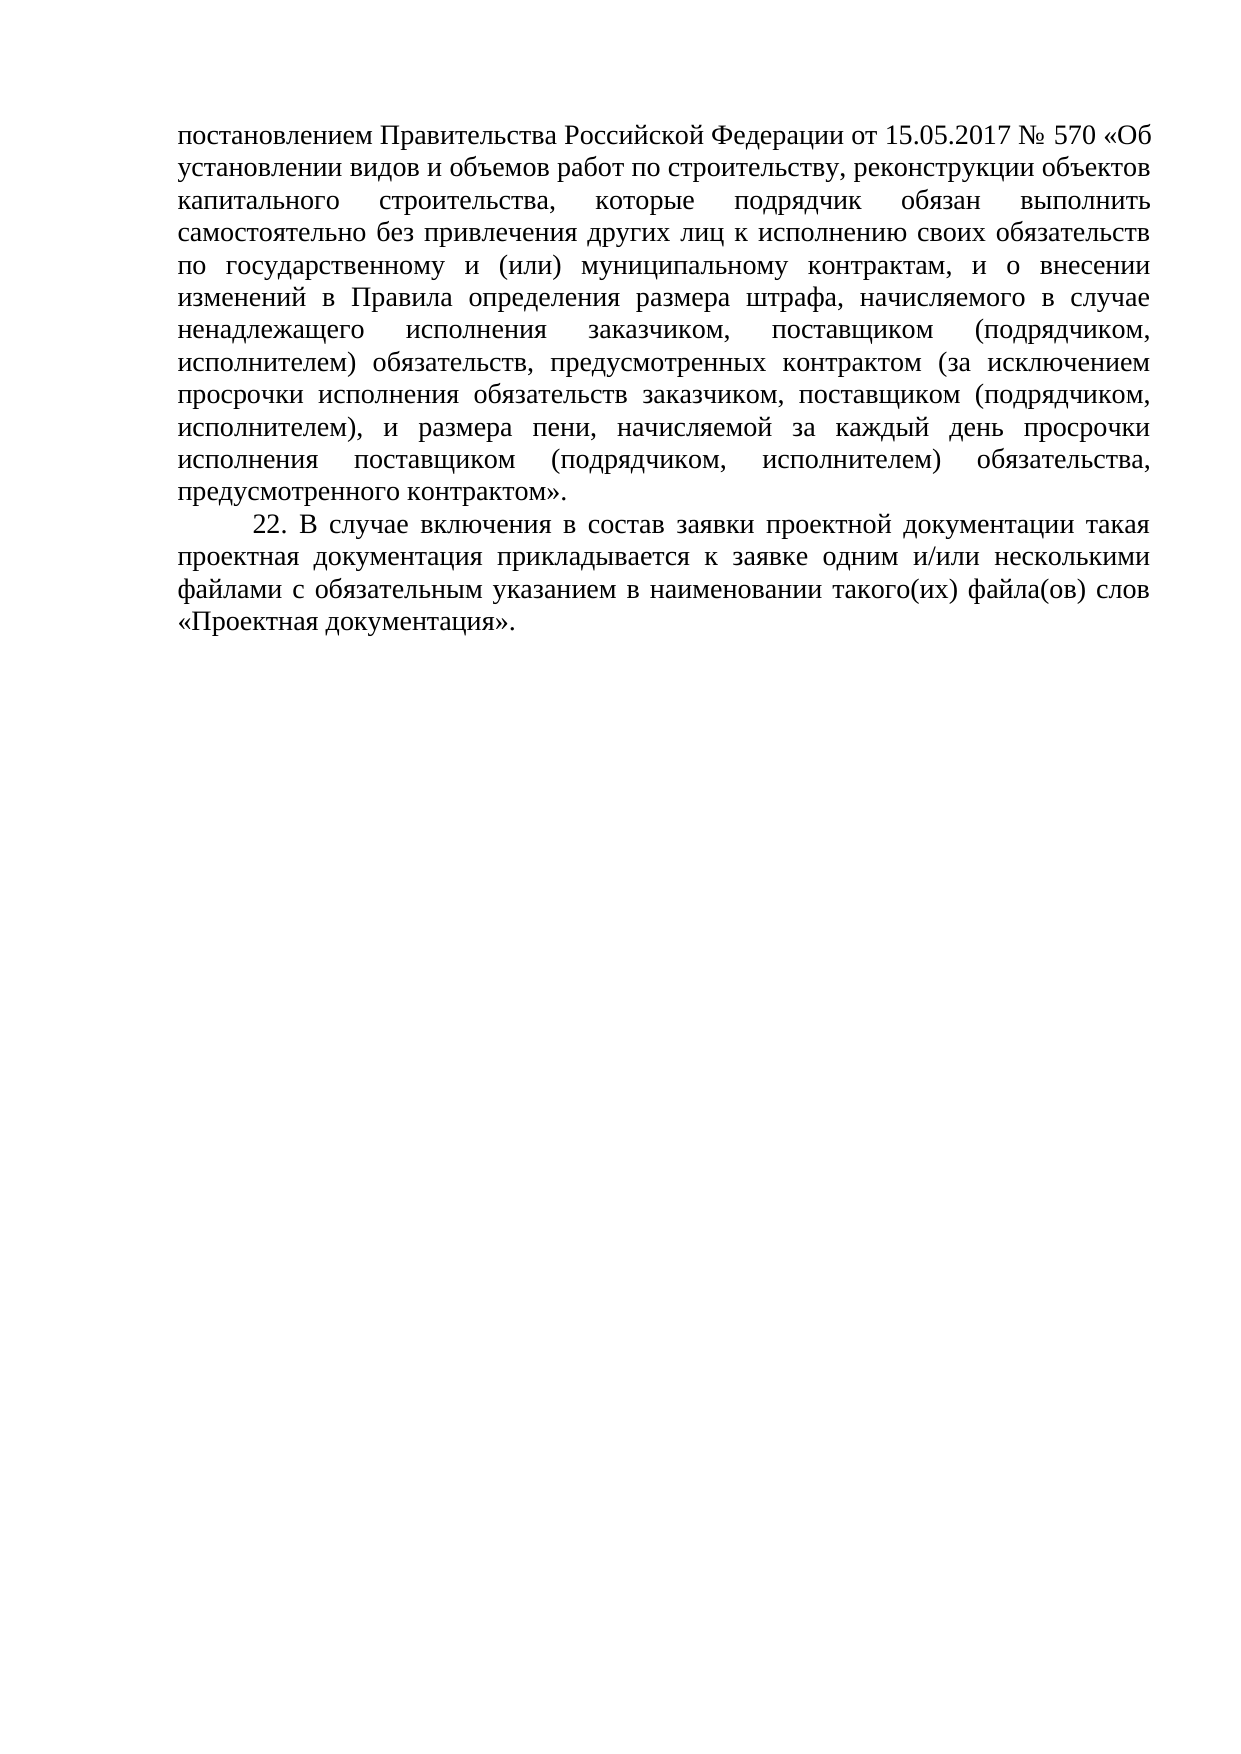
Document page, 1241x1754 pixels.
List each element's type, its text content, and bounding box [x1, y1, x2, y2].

text 22. В случае включения в состав заявки проектной документации такая проектная документация прикладывается к заявке одним и/или несколькими файлами с обязательным указанием в наименовании такого(их) файла(ов) слов «Проектная документация». [177, 507, 1152, 636]
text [177, 118, 1152, 507]
